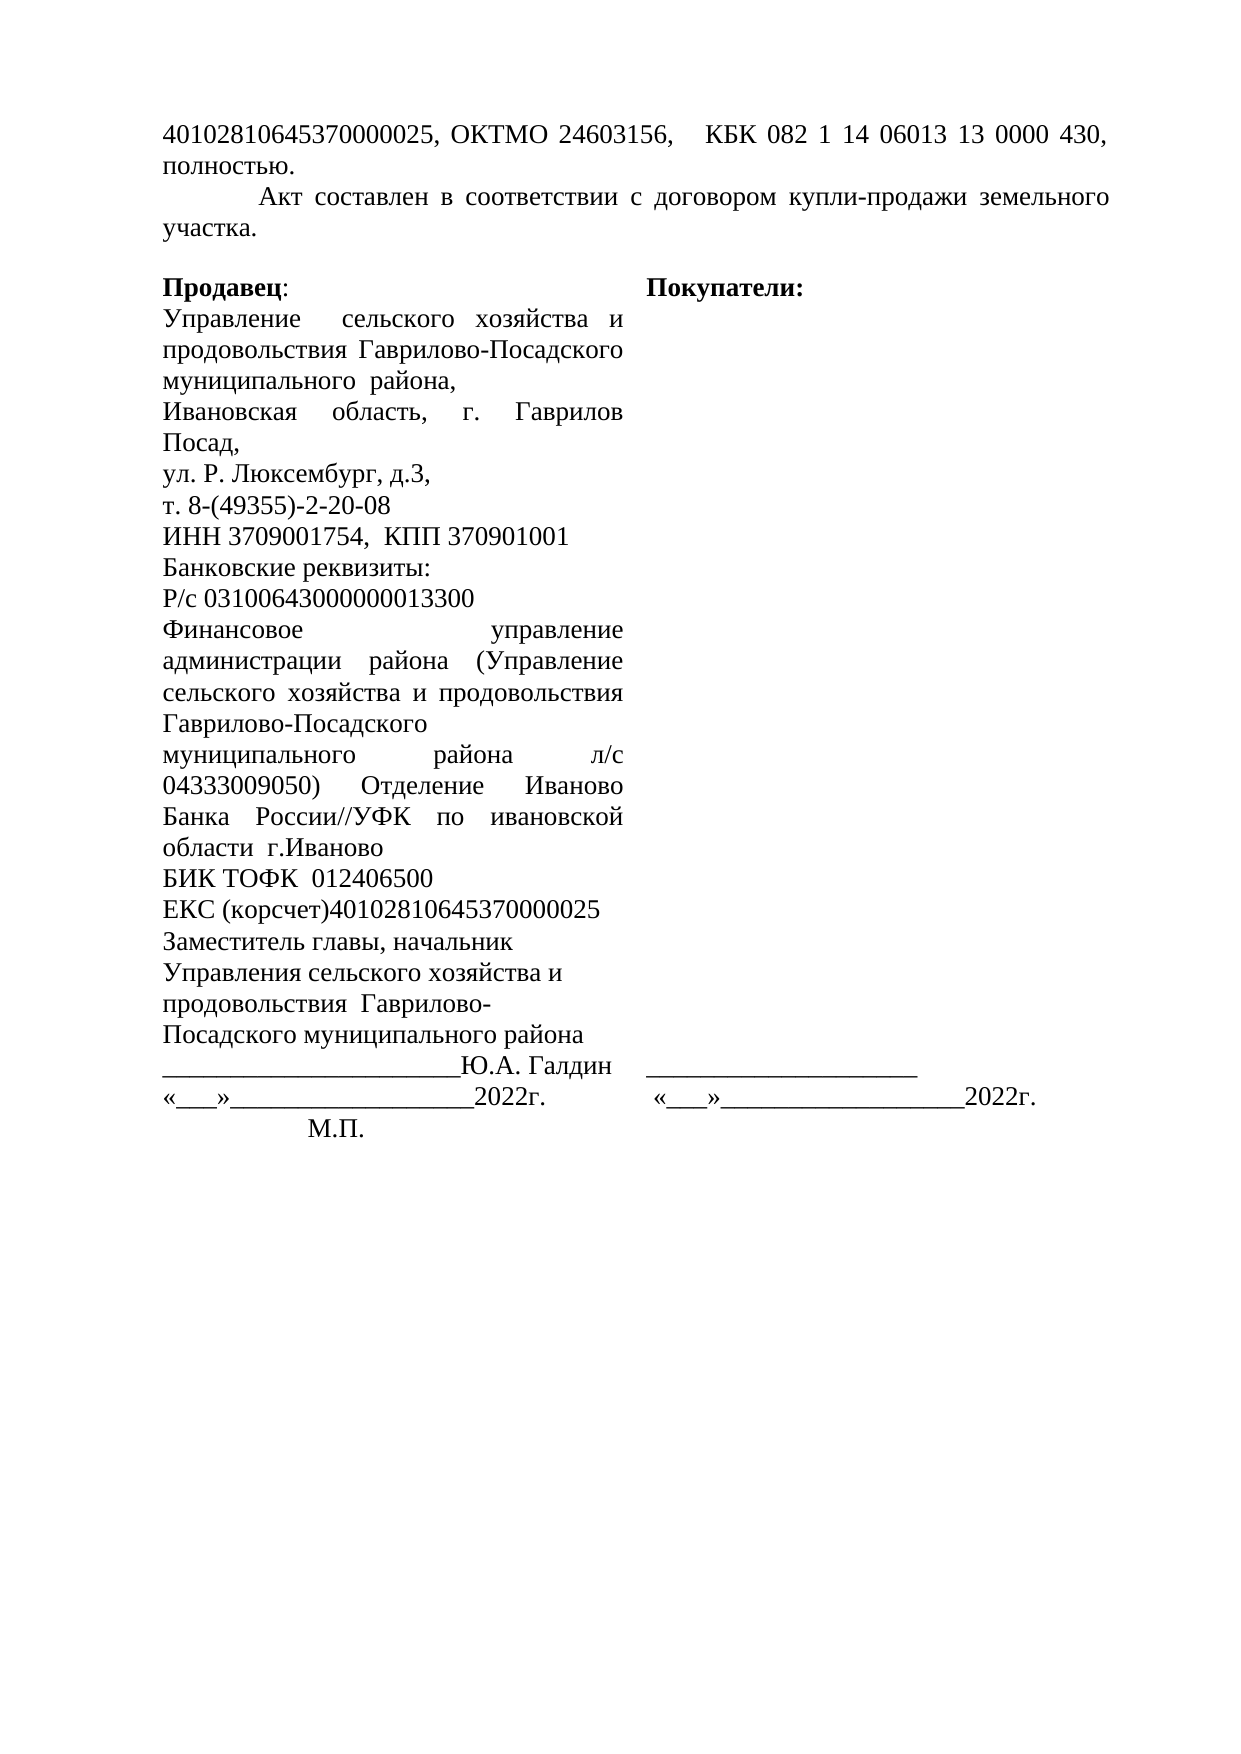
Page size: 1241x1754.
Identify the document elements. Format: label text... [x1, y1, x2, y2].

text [162, 118, 1107, 180]
table_header Продавец: Управление сельского хозяйства и продовольствия Гаврилово-Посадского муниципального района, Ивановская область, г. Гаврилов Посад, ул. Р. Люксембург, д.3, т. 8-(49355)-2-20-08 ИНН 3709001754, КПП 370901001 Банковские реквизиты: Р/с 03100643000000013300 Финансовое управление администрации района (Управление сельского хозяйства и продовольствия Гаврилово-Посадского муниципального района л/с 04333009050) Отделение Иваново Банка России//УФК по ивановской области г.Иваново БИК ТОФК 012406500 ЕКС (корсчет)40102810645370000025 Заместитель главы, начальник Управления сельского хозяйства и продовольствия Гаврилово-Посадского муниципального района ______________________Ю.А. Галдин «___»__________________2022г. М.П. [151, 271, 635, 1143]
table_header Покупатели: ____________________ «___»__________________2022г. [635, 271, 1118, 1143]
text Акт составлен в соответствии с договором купли-продажи земельного участка. [162, 180, 1111, 243]
